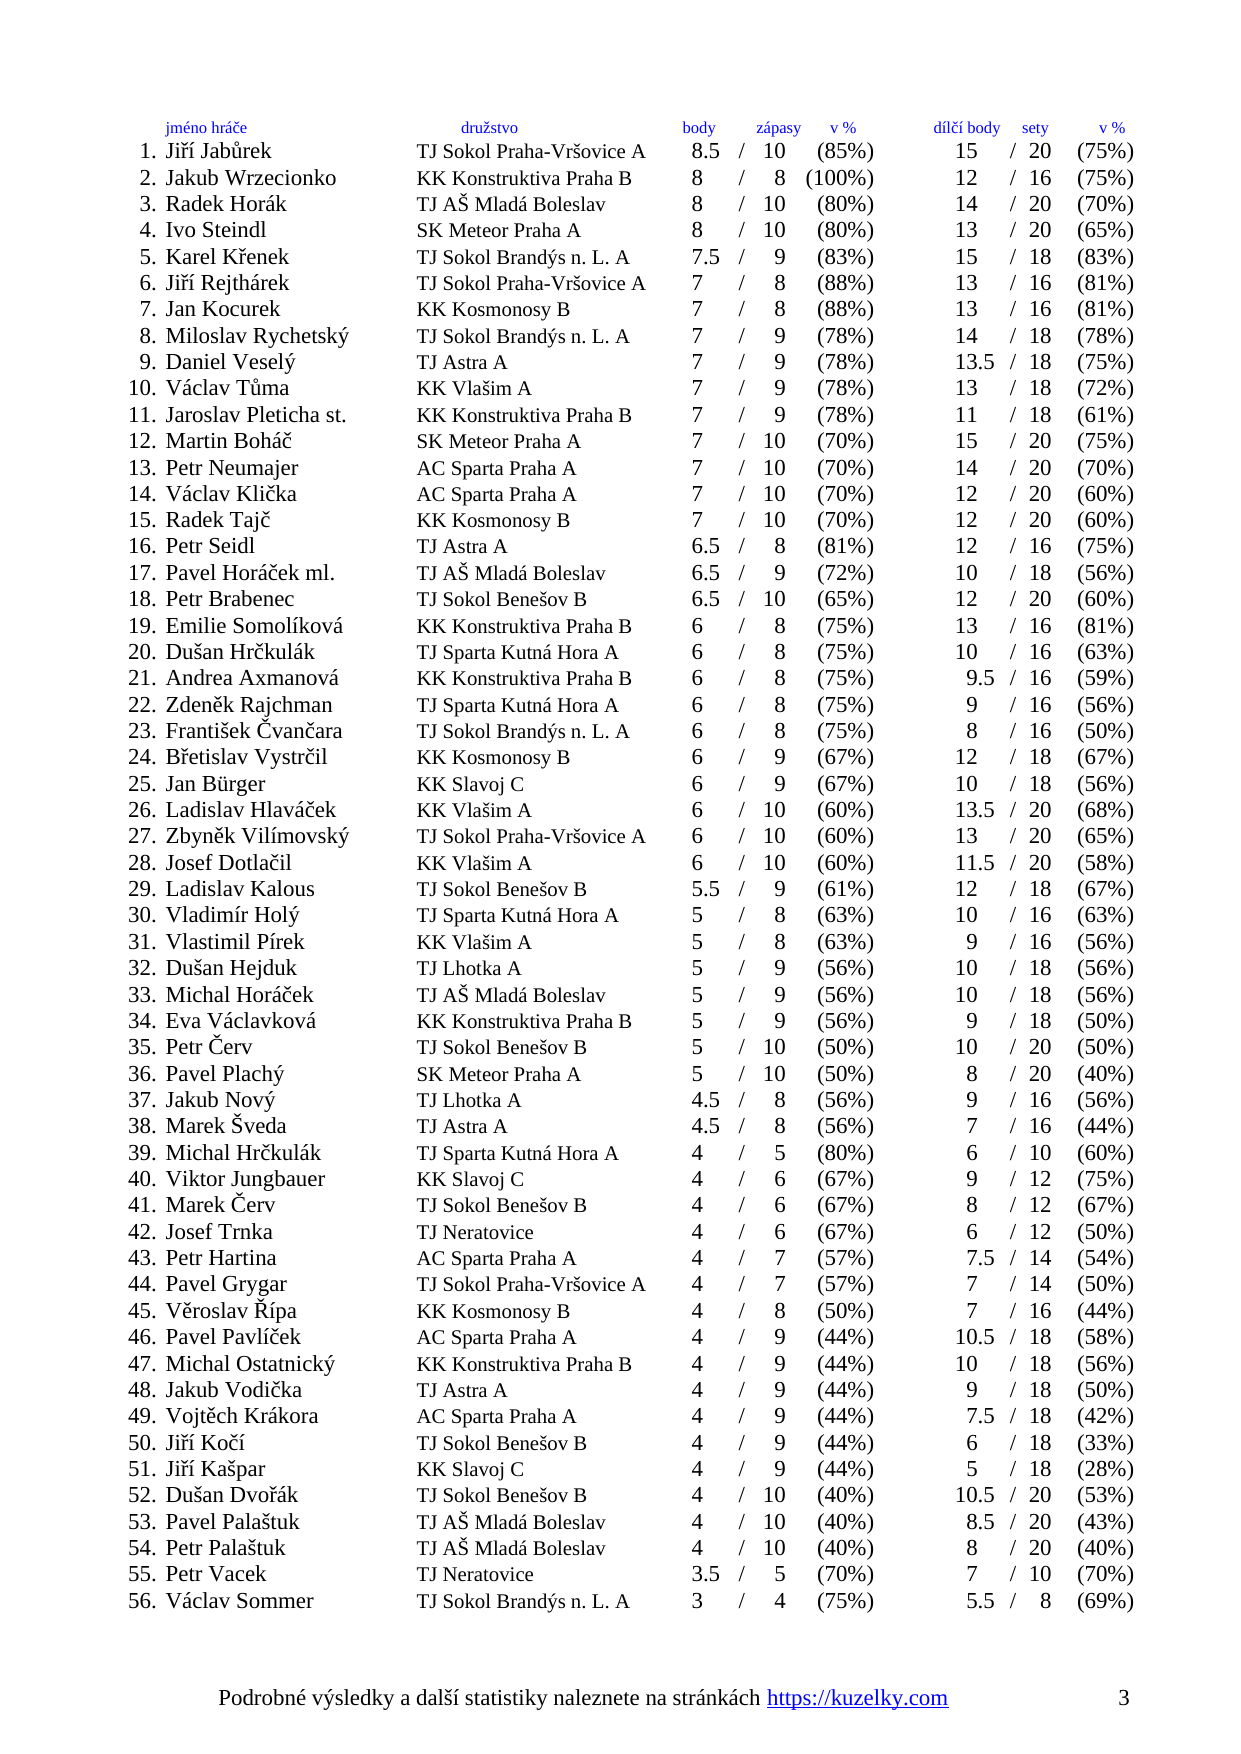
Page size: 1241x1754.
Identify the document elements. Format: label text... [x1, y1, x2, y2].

text 42. Josef Trnka TJ Neratovice 4 / 6 (67%) 6 / 12 (50%) [106, 1218, 1134, 1244]
text 3. Radek Horák TJ AŠ Mladá Boleslav 8 / 10 (80%) 14 / 20 (70%) [106, 190, 1134, 216]
text 10. Václav Tůma KK Vlašim A 7 / 9 (78%) 13 / 18 (72%) [106, 374, 1134, 401]
text 56. Václav Sommer TJ Sokol Brandýs n. L. A 3 / 4 (75%) 5.5 / 8 (69%) [106, 1587, 1134, 1613]
text 9. Daniel Veselý TJ Astra A 7 / 9 (78%) 13.5 / 18 (75%) [106, 348, 1134, 374]
text 41. Marek Červ TJ Sokol Benešov B 4 / 6 (67%) 8 / 12 (67%) [106, 1191, 1134, 1218]
text 15. Radek Tajč KK Kosmonosy B 7 / 10 (70%) 12 / 20 (60%) [106, 506, 1134, 533]
text 21. Andrea Axmanová KK Konstruktiva Praha B 6 / 8 (75%) 9.5 / 16 (59%) [106, 664, 1134, 691]
text 5. Karel Křenek TJ Sokol Brandýs n. L. A 7.5 / 9 (83%) 15 / 18 (83%) [106, 243, 1134, 269]
text 8. Miloslav Rychetský TJ Sokol Brandýs n. L. A 7 / 9 (78%) 14 / 18 (78%) [106, 322, 1134, 348]
text 6. Jiří Rejthárek TJ Sokol Praha-Vršovice A 7 / 8 (88%) 13 / 16 (81%) [106, 269, 1134, 295]
text 48. Jakub Vodička TJ Astra A 4 / 9 (44%) 9 / 18 (50%) [106, 1376, 1134, 1402]
text 4. Ivo Steindl SK Meteor Praha A 8 / 10 (80%) 13 / 20 (65%) [106, 216, 1134, 243]
text 24. Břetislav Vystrčil KK Kosmonosy B 6 / 9 (67%) 12 / 18 (67%) [106, 743, 1134, 770]
text 51. Jiří Kašpar KK Slavoj C 4 / 9 (44%) 5 / 18 (28%) [106, 1455, 1134, 1481]
text 50. Jiří Kočí TJ Sokol Benešov B 4 / 9 (44%) 6 / 18 (33%) [106, 1429, 1134, 1455]
text 49. Vojtěch Krákora AC Sparta Praha A 4 / 9 (44%) 7.5 / 18 (42%) [106, 1402, 1134, 1429]
text 17. Pavel Horáček ml. TJ AŠ Mladá Boleslav 6.5 / 9 (72%) 10 / 18 (56%) [106, 559, 1134, 585]
text 53. Pavel Palaštuk TJ AŠ Mladá Boleslav 4 / 10 (40%) 8.5 / 20 (43%) [106, 1508, 1134, 1534]
text 37. Jakub Nový TJ Lhotka A 4.5 / 8 (56%) 9 / 16 (56%) [106, 1086, 1134, 1112]
text 47. Michal Ostatnický KK Konstruktiva Praha B 4 / 9 (44%) 10 / 18 (56%) [106, 1349, 1134, 1376]
text 46. Pavel Pavlíček AC Sparta Praha A 4 / 9 (44%) 10.5 / 18 (58%) [106, 1323, 1134, 1349]
text 55. Petr Vacek TJ Neratovice 3.5 / 5 (70%) 7 / 10 (70%) [106, 1560, 1134, 1587]
text 12. Martin Boháč SK Meteor Praha A 7 / 10 (70%) 15 / 20 (75%) [106, 427, 1134, 453]
text 43. Petr Hartina AC Sparta Praha A 4 / 7 (57%) 7.5 / 14 (54%) [106, 1244, 1134, 1271]
text 16. Petr Seidl TJ Astra A 6.5 / 8 (81%) 12 / 16 (75%) [106, 533, 1134, 559]
text 29. Ladislav Kalous TJ Sokol Benešov B 5.5 / 9 (61%) 12 / 18 (67%) [106, 875, 1134, 902]
text 25. Jan Bürger KK Slavoj C 6 / 9 (67%) 10 / 18 (56%) [106, 770, 1134, 796]
text 35. Petr Červ TJ Sokol Benešov B 5 / 10 (50%) 10 / 20 (50%) [106, 1033, 1134, 1060]
text 1. Jiří Jabůrek TJ Sokol Praha-Vršovice A 8.5 / 10 (85%) 15 / 20 (75%) [106, 137, 1134, 164]
text 33. Michal Horáček TJ AŠ Mladá Boleslav 5 / 9 (56%) 10 / 18 (56%) [106, 981, 1134, 1007]
text 39. Michal Hrčkulák TJ Sparta Kutná Hora A 4 / 5 (80%) 6 / 10 (60%) [106, 1139, 1134, 1165]
text 40. Viktor Jungbauer KK Slavoj C 4 / 6 (67%) 9 / 12 (75%) [106, 1165, 1134, 1191]
text 45. Věroslav Řípa KK Kosmonosy B 4 / 8 (50%) 7 / 16 (44%) [106, 1297, 1134, 1323]
text 23. František Čvančara TJ Sokol Brandýs n. L. A 6 / 8 (75%) 8 / 16 (50%) [106, 717, 1134, 743]
text 28. Josef Dotlačil KK Vlašim A 6 / 10 (60%) 11.5 / 20 (58%) [106, 849, 1134, 875]
text 13. Petr Neumajer AC Sparta Praha A 7 / 10 (70%) 14 / 20 (70%) [106, 453, 1134, 480]
text 54. Petr Palaštuk TJ AŠ Mladá Boleslav 4 / 10 (40%) 8 / 20 (40%) [106, 1534, 1134, 1560]
text 31. Vlastimil Pírek KK Vlašim A 5 / 8 (63%) 9 / 16 (56%) [106, 928, 1134, 954]
text 27. Zbyněk Vilímovský TJ Sokol Praha-Vršovice A 6 / 10 (60%) 13 / 20 (65%) [106, 822, 1134, 849]
text 18. Petr Brabenec TJ Sokol Benešov B 6.5 / 10 (65%) 12 / 20 (60%) [106, 585, 1134, 612]
text 44. Pavel Grygar TJ Sokol Praha-Vršovice A 4 / 7 (57%) 7 / 14 (50%) [106, 1271, 1134, 1297]
text 20. Dušan Hrčkulák TJ Sparta Kutná Hora A 6 / 8 (75%) 10 / 16 (63%) [106, 638, 1134, 664]
text 26. Ladislav Hlaváček KK Vlašim A 6 / 10 (60%) 13.5 / 20 (68%) [106, 796, 1134, 822]
text jméno hráče družstvo body zápasy v % dílčí body sety v % [106, 118, 1134, 137]
text 19. Emilie Somolíková KK Konstruktiva Praha B 6 / 8 (75%) 13 / 16 (81%) [106, 612, 1134, 638]
text 7. Jan Kocurek KK Kosmonosy B 7 / 8 (88%) 13 / 16 (81%) [106, 295, 1134, 322]
text 32. Dušan Hejduk TJ Lhotka A 5 / 9 (56%) 10 / 18 (56%) [106, 954, 1134, 981]
text 38. Marek Šveda TJ Astra A 4.5 / 8 (56%) 7 / 16 (44%) [106, 1112, 1134, 1139]
text 14. Václav Klička AC Sparta Praha A 7 / 10 (70%) 12 / 20 (60%) [106, 480, 1134, 506]
text 52. Dušan Dvořák TJ Sokol Benešov B 4 / 10 (40%) 10.5 / 20 (53%) [106, 1481, 1134, 1508]
text 2. Jakub Wrzecionko KK Konstruktiva Praha B 8 / 8 (100%) 12 / 16 (75%) [106, 164, 1134, 190]
text 11. Jaroslav Pleticha st. KK Konstruktiva Praha B 7 / 9 (78%) 11 / 18 (61%) [106, 401, 1134, 427]
text 22. Zdeněk Rajchman TJ Sparta Kutná Hora A 6 / 8 (75%) 9 / 16 (56%) [106, 691, 1134, 717]
text 36. Pavel Plachý SK Meteor Praha A 5 / 10 (50%) 8 / 20 (40%) [106, 1060, 1134, 1086]
text 34. Eva Václavková KK Konstruktiva Praha B 5 / 9 (56%) 9 / 18 (50%) [106, 1007, 1134, 1033]
text 30. Vladimír Holý TJ Sparta Kutná Hora A 5 / 8 (63%) 10 / 16 (63%) [106, 902, 1134, 928]
